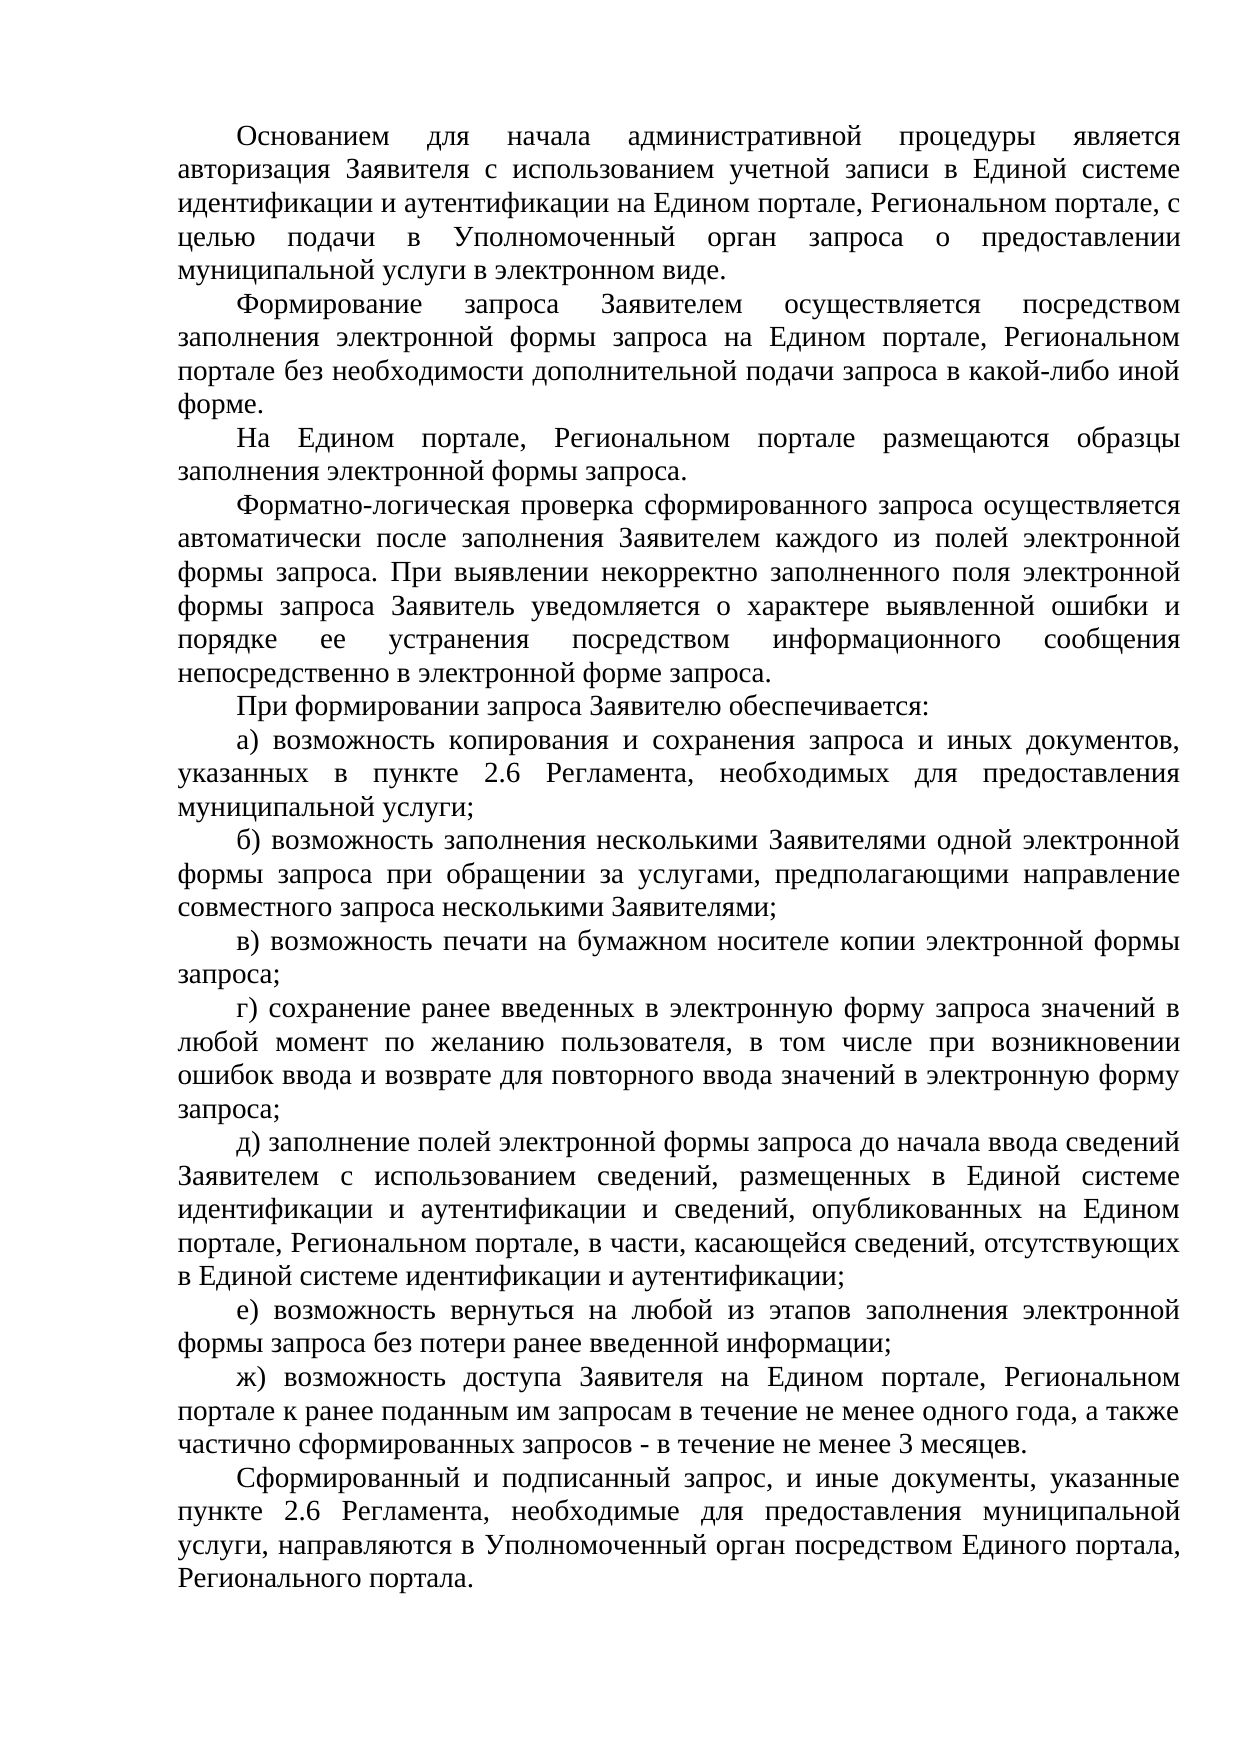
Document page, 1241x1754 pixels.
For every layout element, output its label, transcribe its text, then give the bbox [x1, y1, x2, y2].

text На Едином портале, Региональном портале размещаются образцы заполнения электронной формы запроса. [177, 420, 1181, 487]
text г) сохранение ранее введенных в электронную форму запроса значений в любой момент по желанию пользователя, в том числе при возникновении ошибок ввода и возврате для повторного ввода значений в электронную форму запроса; [177, 990, 1181, 1124]
text д) заполнение полей электронной формы запроса до начала ввода сведений Заявителем с использованием сведений, размещенных в Единой системе идентификации и аутентификации и сведений, опубликованных на Едином портале, Региональном портале, в части, касающейся сведений, отсутствующих в Единой системе идентификации и аутентификации; [177, 1124, 1181, 1292]
text в) возможность печати на бумажном носителе копии электронной формы запроса; [177, 923, 1181, 990]
text а) возможность копирования и сохранения запроса и иных документов, указанных в пункте 2.6 Регламента, необходимых для предоставления муниципальной услуги; [177, 722, 1181, 822]
text Формирование запроса Заявителем осуществляется посредством заполнения электронной формы запроса на Едином портале, Региональном портале без необходимости дополнительной подачи запроса в какой-либо иной форме. [177, 286, 1181, 420]
text При формировании запроса Заявителю обеспечивается: [177, 688, 1181, 722]
text Основанием для начала административной процедуры является авторизация Заявителя с использованием учетной записи в Единой системе идентификации и аутентификации на Едином портале, Региональном портале, с целью подачи в Уполномоченный орган запроса о предоставлении муниципальной услуги в электронном виде. [177, 118, 1181, 286]
text Форматно-логическая проверка сформированного запроса осуществляется автоматически после заполнения Заявителем каждого из полей электронной формы запроса. При выявлении некорректно заполненного поля электронной формы запроса Заявитель уведомляется о характере выявленной ошибки и порядке ее устранения посредством информационного сообщения непосредственно в электронной форме запроса. [177, 487, 1181, 688]
text б) возможность заполнения несколькими Заявителями одной электронной формы запроса при обращении за услугами, предполагающими направление совместного запроса несколькими Заявителями; [177, 822, 1181, 923]
text е) возможность вернуться на любой из этапов заполнения электронной формы запроса без потери ранее введенной информации; [177, 1292, 1181, 1359]
text Сформированный и подписанный запрос, и иные документы, указанные пункте 2.6 Регламента, необходимые для предоставления муниципальной услуги, направляются в Уполномоченный орган посредством Единого портала, Регионального портала. [177, 1460, 1181, 1594]
text ж) возможность доступа Заявителя на Едином портале, Региональном портале к ранее поданным им запросам в течение не менее одного года, а также частично сформированных запросов - в течение не менее 3 месяцев. [177, 1359, 1181, 1460]
